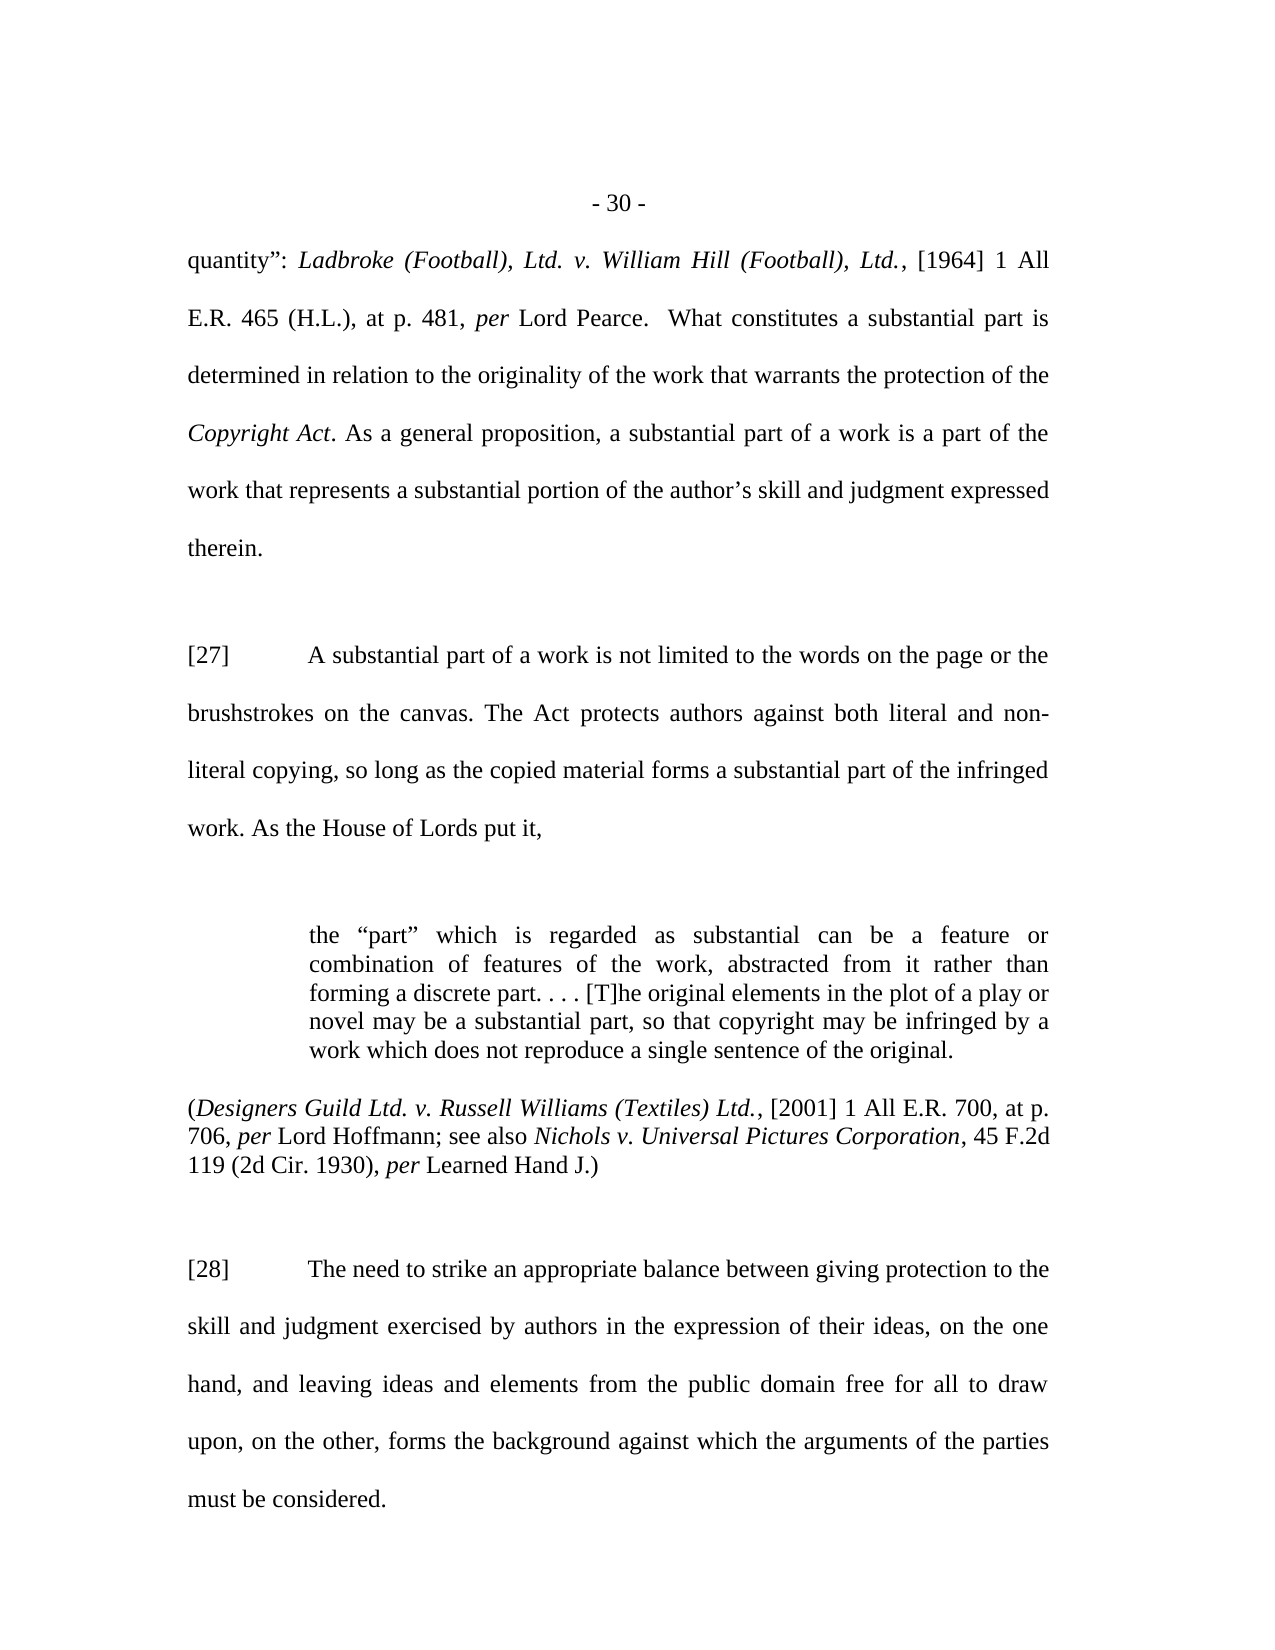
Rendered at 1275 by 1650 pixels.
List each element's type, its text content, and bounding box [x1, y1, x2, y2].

text (Designers Guild Ltd. v. Russell Williams (Textiles) Ltd., [2001] 1 All E.R. 700, at p. 706, per Lord Hoffmann; see also Nichols v. Universal Pictures Corporation, 45 F.2d 119 (2d Cir. 1930), per Learned Hand J.) [187, 1093, 1050, 1179]
text The need to strike an appropriate balance between giving protection to the skill and judgment exercised by authors in the expression of their ideas, on the one hand, and leaving ideas and elements from the public domain free for all to draw upon, on the other, forms the background against which the arguments of the parties must be considered. [187, 1254, 1050, 1513]
text the “part” which is regarded as substantial can be a feature or combination of features of the work, abstracted from it rather than forming a discrete part. . . . [T]he original elements in the plot of a play or novel may be a substantial part, so that copyright may be infringed by a work which does not reproduce a single sentence of the original. [309, 920, 1050, 1064]
text A substantial part of a work is not limited to the words on the page or the brushstrokes on the canvas. The Act protects authors against both literal and non-literal copying, so long as the copied material forms a substantial part of the infringed work. As the House of Lords put it, [187, 640, 1050, 841]
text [187, 245, 1050, 561]
